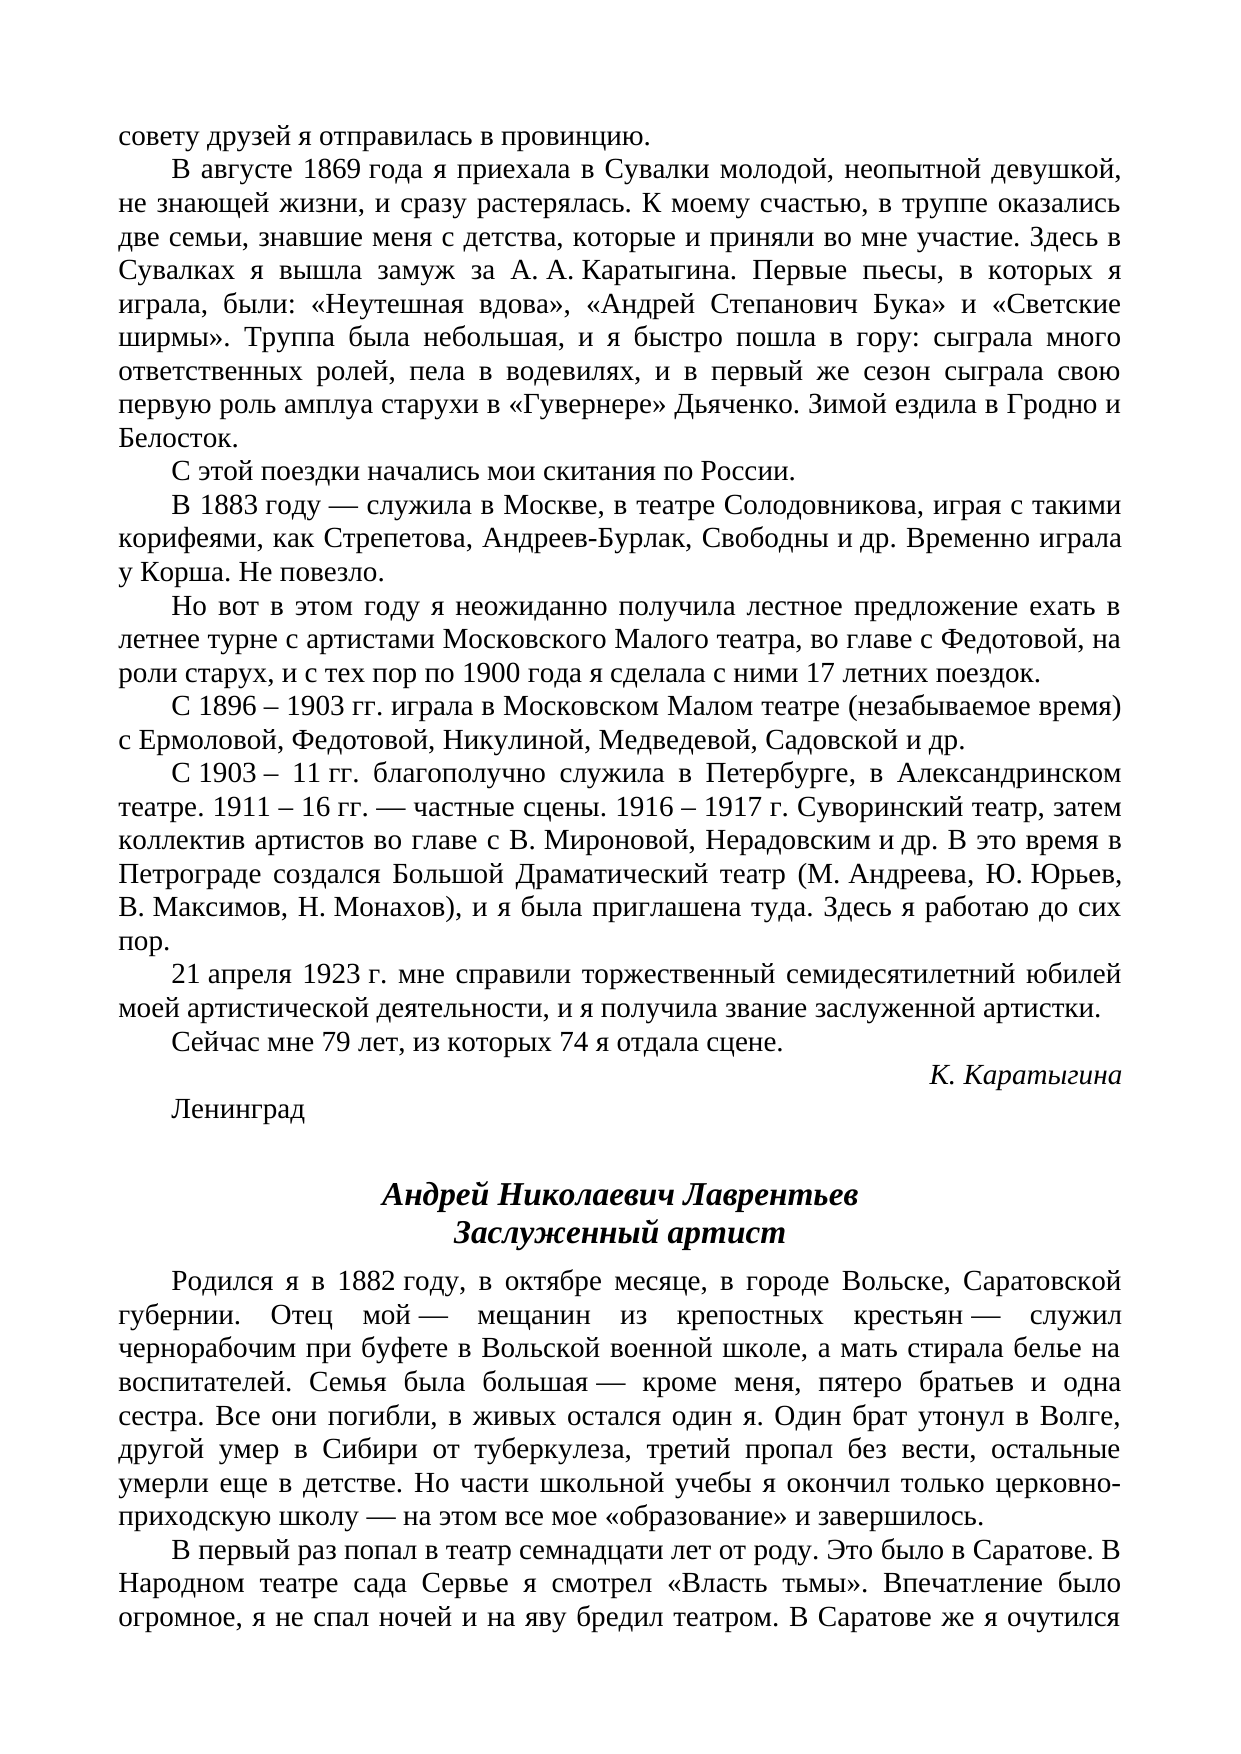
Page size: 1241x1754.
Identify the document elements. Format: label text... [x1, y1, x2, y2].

text Сейчас мне 79 лет, из которых 74 я отдала сцене. [118, 1024, 1122, 1057]
text К. Каратыгина [118, 1057, 1122, 1091]
text Ленинград [118, 1091, 1122, 1124]
text С этой поездки начались мои скитания по России. [118, 453, 1122, 487]
text 21 апреля 1923 г. мне справили торжественный семидесятилетний юбилей моей артистической деятельности, и я получила звание заслуженной артистки. [118, 957, 1122, 1024]
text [118, 118, 1122, 152]
text С 1896 – 1903 гг. играла в Московском Малом театре (незабываемое время) с Ермоловой, Федотовой, Никулиной, Медведевой, Садовской и др. [118, 688, 1122, 755]
text В 1883 году — служила в Москве, в театре Солодовникова, играя с такими корифеями, как Стрепетова, Андреев-Бурлак, Свободны и др. Временно играла у Корша. Не повезло. [118, 487, 1122, 588]
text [118, 1532, 1122, 1632]
text Родился я в 1882 году, в октябре месяце, в городе Вольске, Саратовской губернии. Отец мой — мещанин из крепостных крестьян — служил чернорабочим при буфете в Вольской военной школе, а мать стирала белье на воспитателей. Семья была большая — кроме меня, пятеро братьев и одна сестра. Все они погибли, в живых остался один я. Один брат утонул в Волге, другой умер в Сибири от туберкулеза, третий пропал без вести, остальные умерли еще в детстве. Но части школьной учебы я окончил только церковно-приходскую школу — на этом все мое «образование» и завершилось. [118, 1263, 1122, 1532]
text С 1903 – 11 гг. благополучно служила в Петербурге, в Александринском театре. 1911 – 16 гг. — частные сцены. 1916 – 1917 г. Суворинский театр, затем коллектив артистов во главе с В. Мироновой, Нерадовским и др. В это время в Петрограде создался Большой Драматический театр (М. Андреева, Ю. Юрьев, В. Максимов, Н. Монахов), и я была приглашена туда. Здесь я работаю до сих пор. [118, 755, 1122, 957]
text Но вот в этом году я неожиданно получила лестное предложение ехать в летнее турне с артистами Московского Малого театра, во главе с Федотовой, на роли старух, и с тех пор по 1900 года я сделала с ними 17 летних поездок. [118, 588, 1122, 688]
text В августе 1869 года я приехала в Сувалки молодой, неопытной девушкой, не знающей жизни, и сразу растерялась. К моему счастью, в труппе оказались две семьи, знавшие меня с детства, которые и приняли во мне участие. Здесь в Сувалках я вышла замуж {351} за А. А. Каратыгина. Первые пьесы, в которых я играла, были: «Неутешная вдова», «Андрей Степанович Бука» и «Светские ширмы». Труппа была небольшая, и я быстро пошла в гору: сыграла много ответственных ролей, пела в водевилях, и в первый же сезон сыграла свою первую роль амплуа старухи в «Гувернере» Дьяченко. Зимой ездила в Гродно и Белосток. [118, 152, 1122, 453]
subtitle {353} Андрей Николаевич Лаврентьев Заслуженный артист [118, 1174, 1122, 1251]
